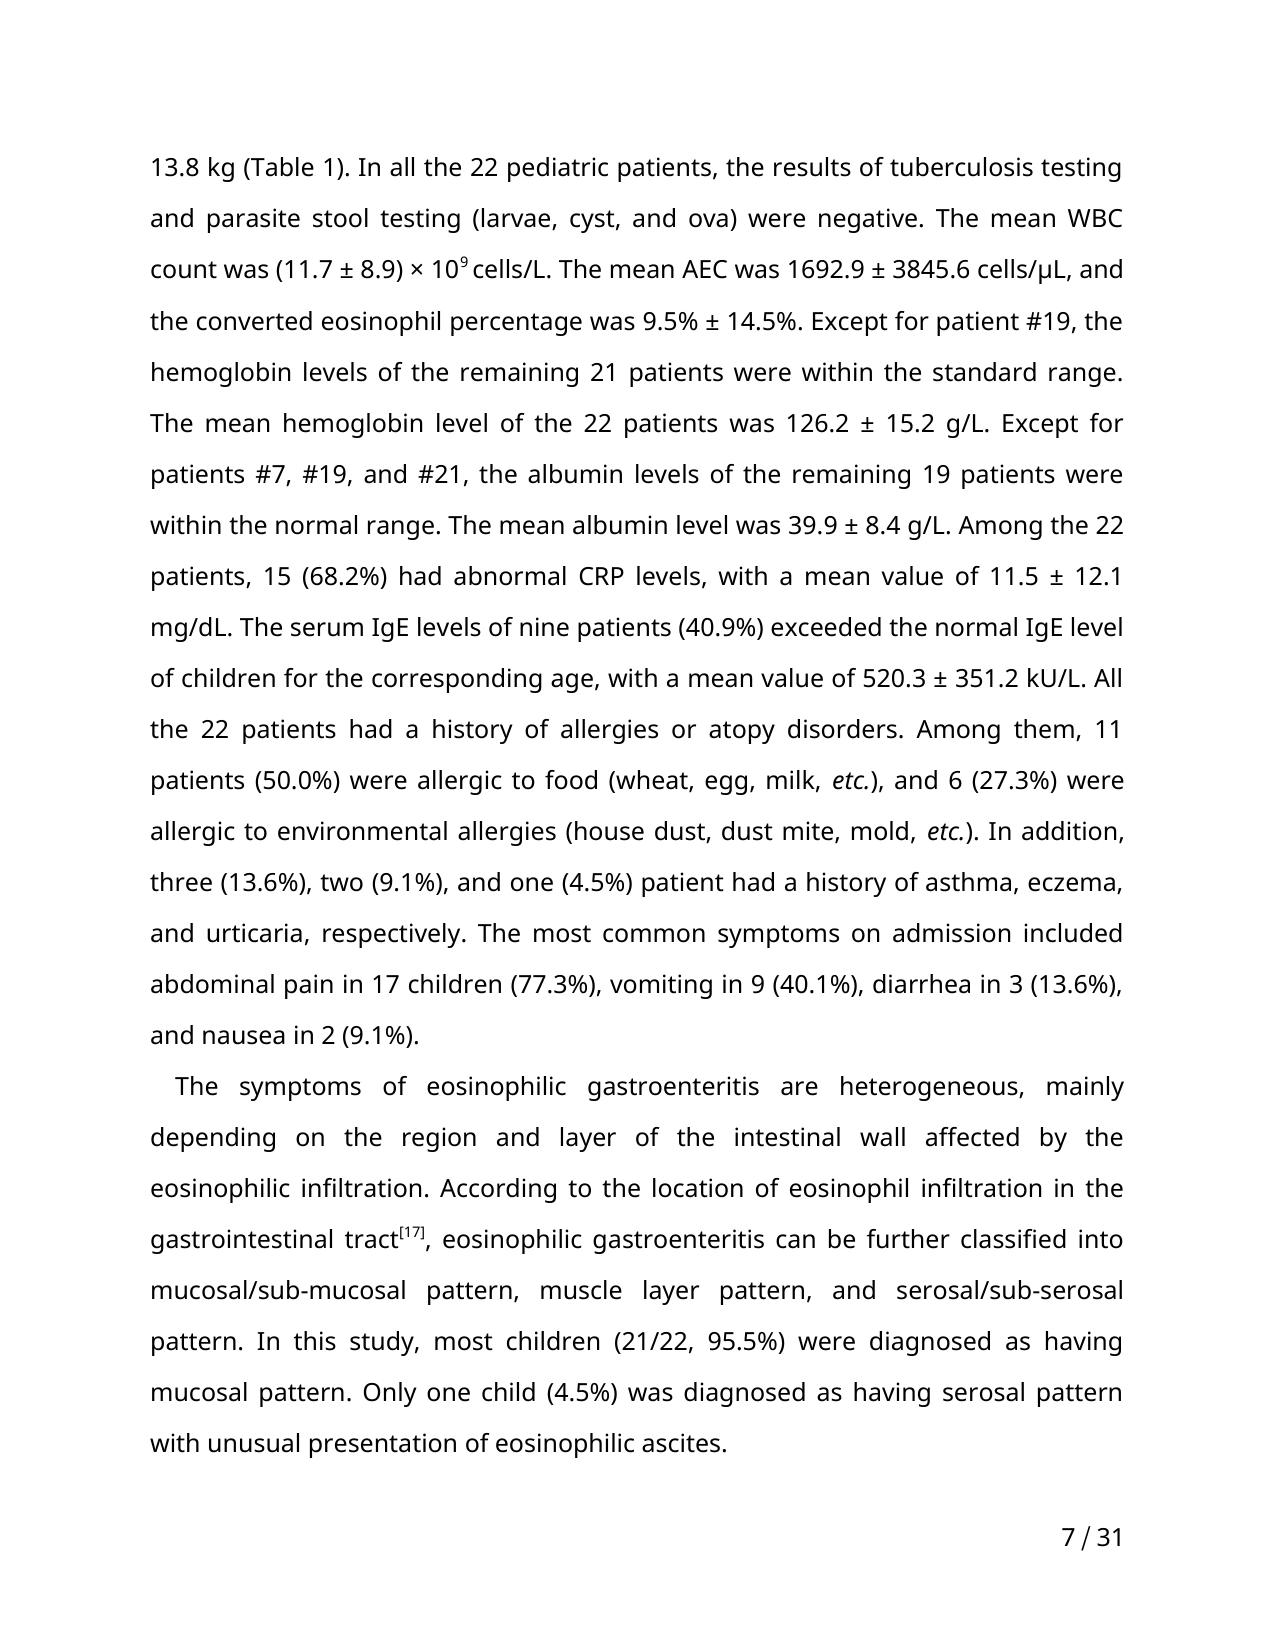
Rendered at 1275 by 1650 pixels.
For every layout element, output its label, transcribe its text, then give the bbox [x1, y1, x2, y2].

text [150, 150, 1125, 1052]
text The symptoms of eosinophilic gastroenteritis are heterogeneous, mainly depending on the region and layer of the intestinal wall affected by the eosinophilic infiltration. According to the location of eosinophil infiltration in the gastrointestinal tract[17], eosinophilic gastroenteritis can be further classified into mucosal/sub-mucosal pattern, muscle layer pattern, and serosal/sub-serosal pattern. In this study, most children (21/22, 95.5%) were diagnosed as having mucosal pattern. Only one child (4.5%) was diagnosed as having serosal pattern with unusual presentation of eosinophilic ascites. [150, 1069, 1125, 1460]
